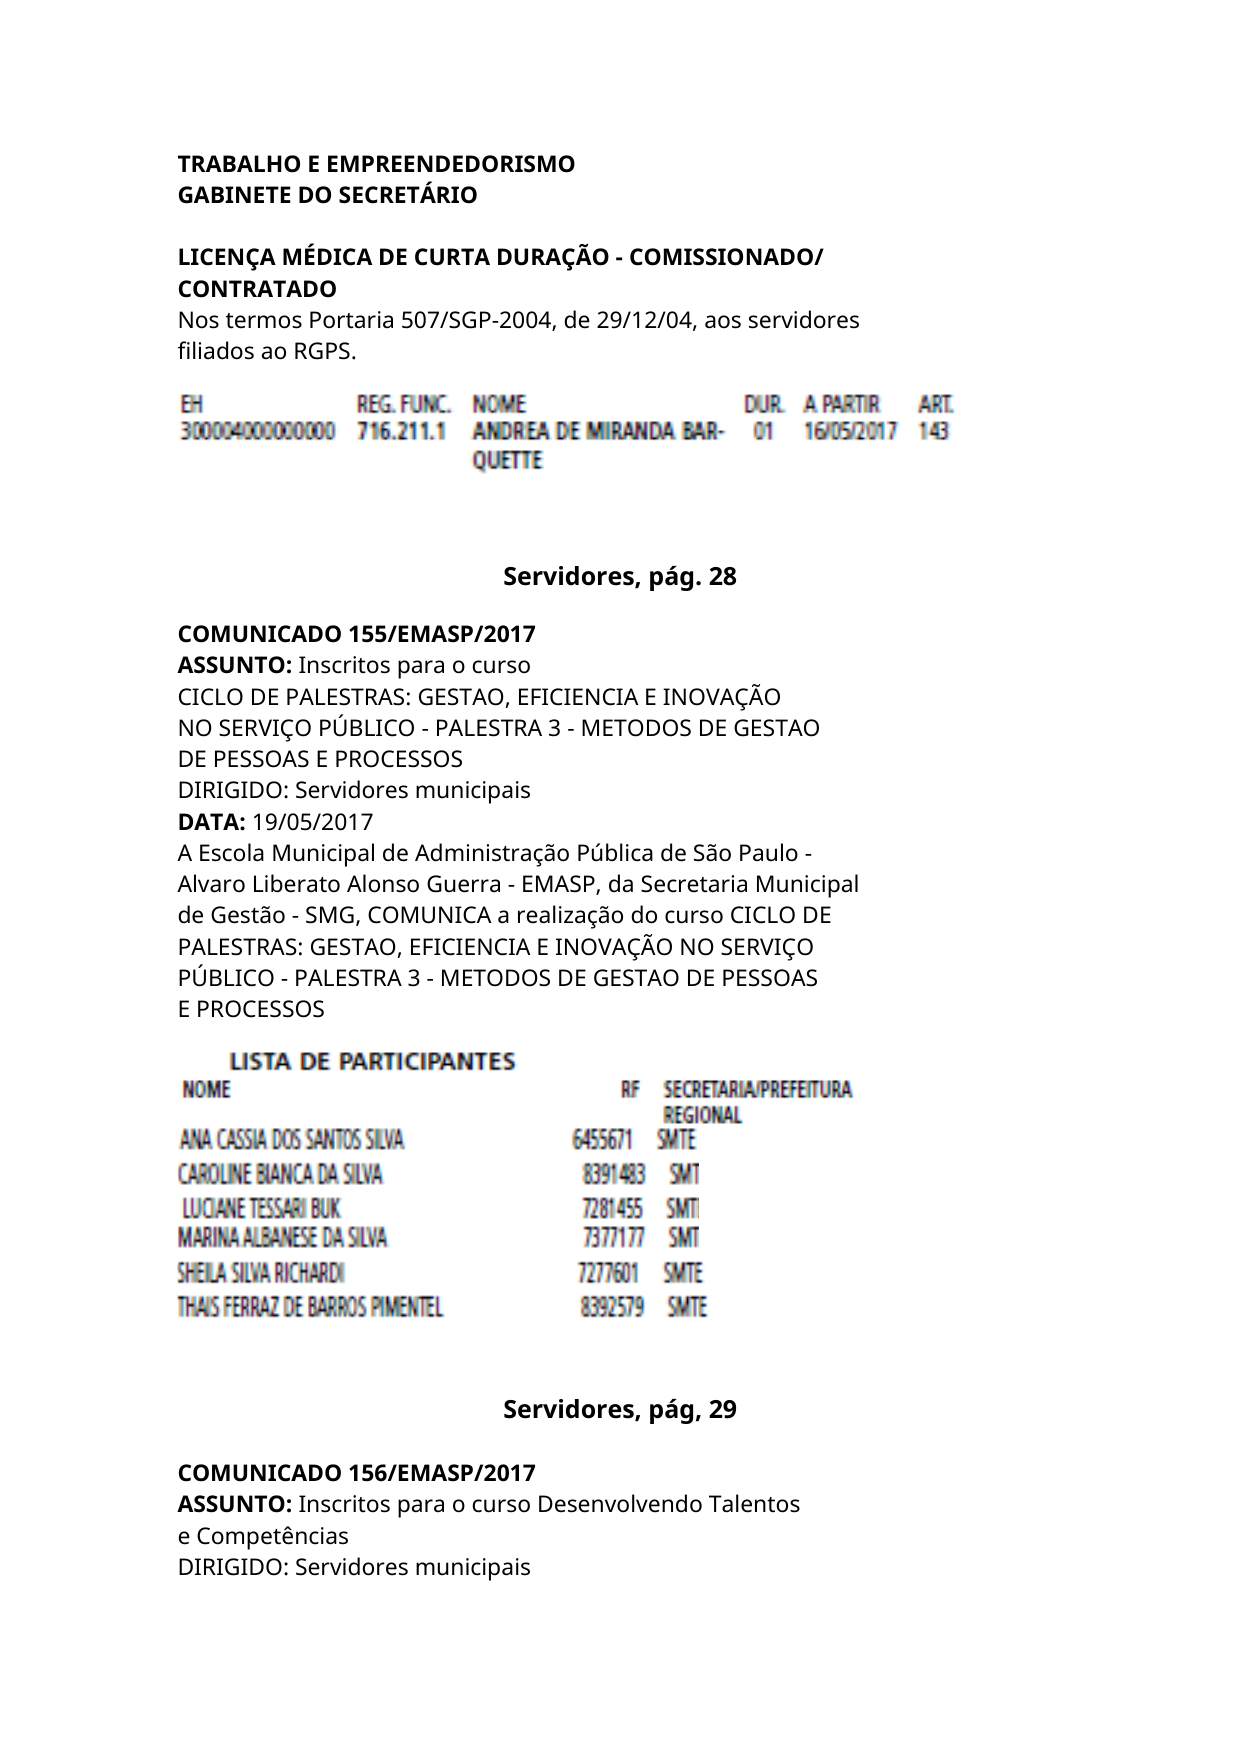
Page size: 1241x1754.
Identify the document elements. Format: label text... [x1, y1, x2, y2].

text PALESTRAS: GESTAO, EFICIENCIA E INOVAÇÃO NO SERVIÇO [177, 931, 1063, 962]
text NO SERVIÇO PÚBLICO - PALESTRA 3 - METODOS DE GESTAO [177, 712, 1063, 743]
text filiados ao RGPS. [177, 335, 1063, 366]
text de Gestão - SMG, COMUNICA a realização do curso CICLO DE [177, 899, 1063, 931]
text PÚBLICO - PALESTRA 3 - METODOS DE GESTAO DE PESSOAS [177, 962, 1063, 993]
text ASSUNTO: Inscritos para o curso Desenvolvendo Talentos [177, 1488, 1063, 1520]
text E PROCESSOS [177, 993, 1063, 1024]
text Alvaro Liberato Alonso Guerra - EMASP, da Secretaria Municipal [177, 868, 1063, 899]
text TRABALHO E EMPREENDEDORISMO [177, 148, 1063, 179]
text CONTRATADO [177, 273, 1063, 304]
text DIRIGIDO: Servidores municipais [177, 1551, 1063, 1582]
text CICLO DE PALESTRAS: GESTAO, EFICIENCIA E INOVAÇÃO [177, 681, 1063, 712]
text ASSUNTO: Inscritos para o curso [177, 649, 1063, 681]
text A Escola Municipal de Administração Pública de São Paulo - [177, 837, 1063, 868]
text DIRIGIDO: Servidores municipais [177, 774, 1063, 806]
text GABINETE DO SECRETÁRIO [177, 179, 1063, 210]
text COMUNICADO 155/EMASP/2017 [177, 618, 1063, 649]
text Nos termos Portaria 507/SGP-2004, de 29/12/04, aos servidores [177, 304, 1063, 335]
text e Competências [177, 1520, 1063, 1551]
text LICENÇA MÉDICA DE CURTA DURAÇÃO - COMISSIONADO/ [177, 241, 1063, 273]
text DE PESSOAS E PROCESSOS [177, 743, 1063, 774]
text COMUNICADO 156/EMASP/2017 [177, 1457, 1063, 1488]
text DATA: 19/05/2017 [177, 806, 1063, 837]
text Servidores, pág. 28 [177, 558, 1063, 592]
text Servidores, pág, 29 [177, 1392, 1063, 1426]
